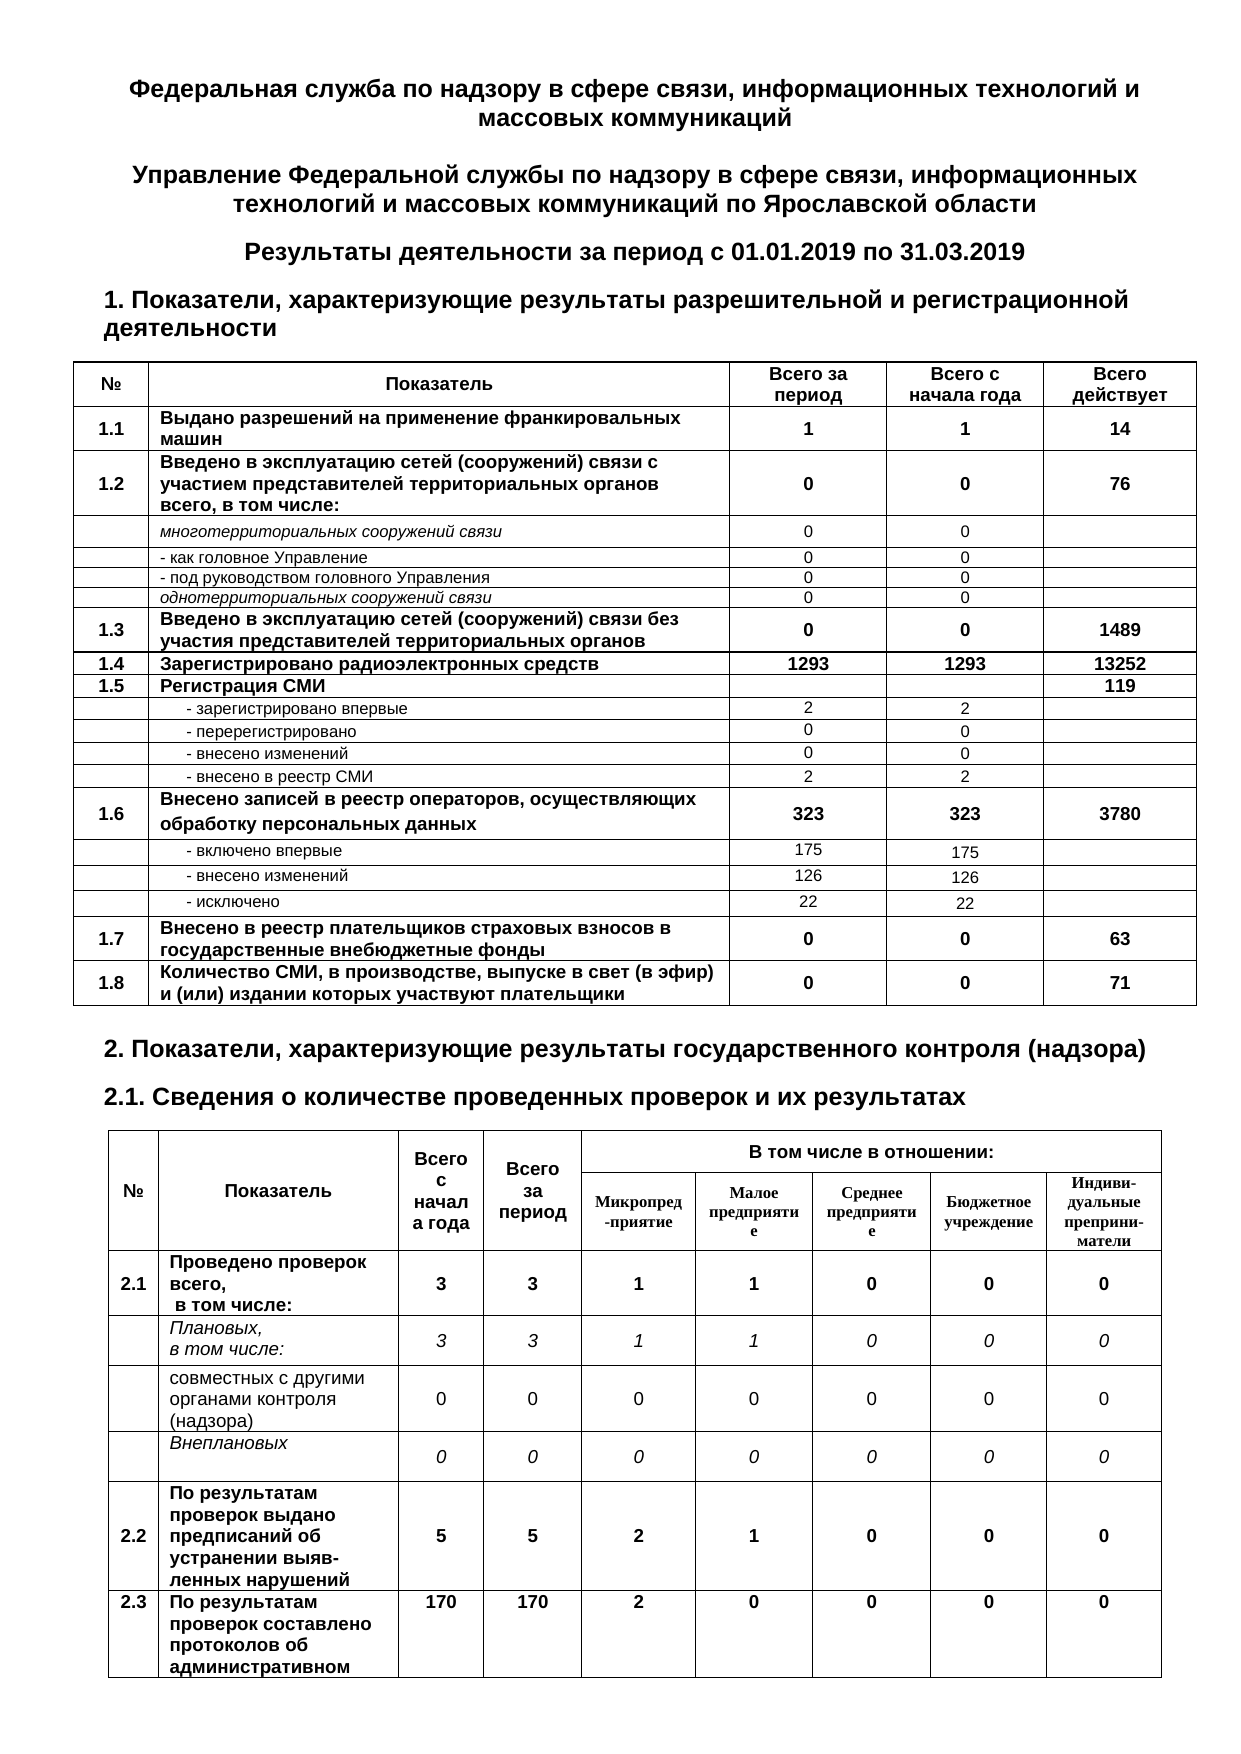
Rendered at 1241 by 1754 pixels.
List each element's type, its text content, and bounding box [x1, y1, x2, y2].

table_cell [730, 675, 886, 697]
table_cell 0 [931, 1432, 1046, 1481]
table_cell [74, 765, 148, 787]
table_cell 22 [887, 891, 1043, 916]
table_cell [1044, 840, 1196, 864]
table_cell 0 [730, 720, 886, 742]
table_cell - под руководством головного Управления [149, 568, 729, 587]
table_cell [74, 743, 148, 764]
table_cell 14 [1044, 407, 1196, 450]
table_cell 0 [730, 451, 886, 515]
table_header Показатель [159, 1131, 398, 1250]
table_cell многотерриториальных сооружений связи [149, 516, 729, 547]
table_cell [74, 840, 148, 864]
table_cell 0 [730, 961, 886, 1004]
table_cell 1.6 [74, 788, 148, 839]
table_cell [74, 698, 148, 719]
table_cell 0 [887, 743, 1043, 764]
table_cell 0 [730, 568, 886, 587]
table_cell [1044, 516, 1196, 547]
table_cell [74, 891, 148, 916]
table_cell 0 [484, 1366, 581, 1431]
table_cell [159, 1591, 398, 1677]
table_cell 3780 [1044, 788, 1196, 839]
table_cell [74, 548, 148, 567]
table_cell 0 [887, 451, 1043, 515]
table_cell 0 [484, 1432, 581, 1481]
table_cell 0 [582, 1366, 695, 1431]
table_cell совместных с другими органами контроля (надзора) [159, 1366, 398, 1431]
table_header Всего за период [484, 1131, 581, 1250]
text 1. Показатели, характеризующие результаты разрешительной и регистрационной деятельности [103, 285, 1167, 342]
table_cell Внесено в реестр плательщиков страховых взносов в государственные внебюджетные фонды [149, 917, 729, 960]
table_cell 0 [813, 1482, 930, 1590]
table_cell Введено в эксплуатацию сетей (сооружений) связи без участия представителей территориальных органов [149, 608, 729, 651]
table_cell 3 [399, 1316, 483, 1365]
text 2. Показатели, характеризующие результаты государственного контроля (надзора) [103, 1034, 1167, 1063]
table_cell 1293 [887, 653, 1043, 674]
table_cell 0 [887, 548, 1043, 567]
table_cell 323 [730, 788, 886, 839]
table_cell - внесено в реестр СМИ [149, 765, 729, 787]
table_cell 0 [887, 917, 1043, 960]
table_cell Зарегистрировано радиоэлектронных средств [149, 653, 729, 674]
table_cell [1044, 743, 1196, 764]
table_cell 2 [887, 765, 1043, 787]
table_cell 0 [813, 1366, 930, 1431]
table_cell 0 [730, 548, 886, 567]
table_cell 2 [582, 1591, 695, 1677]
table_cell 0 [1047, 1482, 1161, 1590]
table_cell [74, 568, 148, 587]
table_cell [1044, 891, 1196, 916]
table_cell 0 [813, 1251, 930, 1315]
table_cell Внеплановых [159, 1432, 398, 1481]
table_cell 175 [730, 840, 886, 864]
table_cell [74, 866, 148, 890]
table_cell 0 [730, 516, 886, 547]
table_cell [74, 516, 148, 547]
table_cell 22 [730, 891, 886, 916]
table_cell Проведено проверок всего, в том числе: [159, 1251, 398, 1315]
table_cell Количество СМИ, в производстве, выпуске в свет (в эфир) и (или) издании которых участвуют плательщики [149, 961, 729, 1004]
table_header Всего с начала года [887, 363, 1043, 406]
table_cell 0 [931, 1316, 1046, 1365]
table_cell 0 [1047, 1316, 1161, 1365]
table_cell 0 [813, 1432, 930, 1481]
table_cell 2 [582, 1482, 695, 1590]
table_cell - как головное Управление [149, 548, 729, 567]
table_cell 0 [696, 1366, 812, 1431]
table_cell 2.2 [109, 1482, 158, 1590]
table_cell [109, 1432, 158, 1481]
table_cell 126 [730, 866, 886, 890]
table_cell 5 [484, 1482, 581, 1590]
table_cell 119 [1044, 675, 1196, 697]
table_cell 170 [484, 1591, 581, 1677]
table_cell 0 [730, 917, 886, 960]
table_cell Внесено записей в реестр операторов, осуществляющих обработку персональных данных [149, 788, 729, 839]
table_cell 0 [887, 608, 1043, 651]
table_cell 0 [399, 1366, 483, 1431]
table_cell 0 [582, 1432, 695, 1481]
table_cell 3 [484, 1316, 581, 1365]
table_cell 1 [582, 1251, 695, 1315]
table_cell 63 [1044, 917, 1196, 960]
table_cell 0 [730, 588, 886, 607]
table_cell 1.2 [74, 451, 148, 515]
table_cell [1044, 588, 1196, 607]
table_cell 5 [399, 1482, 483, 1590]
table_cell - включено впервые [149, 840, 729, 864]
table_cell 1 [730, 407, 886, 450]
table_cell [1044, 866, 1196, 890]
table_cell [1044, 720, 1196, 742]
table_cell 0 [1047, 1251, 1161, 1315]
table_cell [887, 675, 1043, 697]
table_cell 1 [696, 1316, 812, 1365]
table_cell - внесено изменений [149, 866, 729, 890]
table_cell 126 [887, 866, 1043, 890]
table_cell 0 [887, 516, 1043, 547]
table_cell Плановых, в том числе: [159, 1316, 398, 1365]
table_cell 0 [887, 568, 1043, 587]
table_cell 0 [931, 1482, 1046, 1590]
table_cell 0 [696, 1591, 812, 1677]
table_cell 0 [931, 1591, 1046, 1677]
table_cell [1044, 698, 1196, 719]
table_cell 0 [887, 961, 1043, 1004]
table_cell 2 [730, 765, 886, 787]
table_cell 1 [696, 1251, 812, 1315]
table_cell Регистрация СМИ [149, 675, 729, 697]
table_header В том числе в отношении: [582, 1131, 1161, 1172]
table_cell 2 [730, 698, 886, 719]
table_cell 0 [1047, 1366, 1161, 1431]
table_cell 0 [1047, 1432, 1161, 1481]
table_header Всего за период [730, 363, 886, 406]
table_cell 0 [730, 608, 886, 651]
table_cell 2 [887, 698, 1043, 719]
table_cell - исключено [149, 891, 729, 916]
table_cell 0 [931, 1251, 1046, 1315]
table_cell 0 [1047, 1591, 1161, 1677]
table_cell 1.7 [74, 917, 148, 960]
table_cell 71 [1044, 961, 1196, 1004]
table_cell - зарегистрировано впервые [149, 698, 729, 719]
table_cell [74, 720, 148, 742]
table_cell Выдано разрешений на применение франкировальных машин [149, 407, 729, 450]
text Результаты деятельности за период с 01.01.2019 по 31.03.2019 [103, 237, 1167, 266]
text Управление Федеральной службы по надзору в сфере связи, информационных технологий и массовых коммуникаций по Ярославской области [103, 160, 1167, 218]
table_cell Среднее предприятие [813, 1173, 930, 1250]
table_cell [74, 588, 148, 607]
table_cell однотерриториальных сооружений связи [149, 588, 729, 607]
table_cell 170 [399, 1591, 483, 1677]
table_cell 2.1 [109, 1251, 158, 1315]
table_cell 1.5 [74, 675, 148, 697]
table_cell 1 [696, 1482, 812, 1590]
table_cell По результатам проверок выдано предписаний об устранении выяв-ленных нарушений [159, 1482, 398, 1590]
table_cell 0 [887, 588, 1043, 607]
table_header № [74, 363, 148, 406]
table_cell [109, 1366, 158, 1431]
table_cell 1.4 [74, 653, 148, 674]
table_cell Малое предприятие [696, 1173, 812, 1250]
table_cell 1.3 [74, 608, 148, 651]
table_cell 76 [1044, 451, 1196, 515]
table_cell 3 [484, 1251, 581, 1315]
table_cell 1 [582, 1316, 695, 1365]
table_cell 1 [887, 407, 1043, 450]
table_cell 3 [399, 1251, 483, 1315]
text Федеральная служба по надзору в сфере связи, информационных технологий и массовых коммуникаций [103, 74, 1167, 131]
table_cell 0 [730, 743, 886, 764]
table_cell 13252 [1044, 653, 1196, 674]
table_cell 0 [887, 720, 1043, 742]
table_header Показатель [149, 363, 729, 406]
table_cell 0 [931, 1366, 1046, 1431]
table_cell 0 [813, 1316, 930, 1365]
table_cell [109, 1316, 158, 1365]
table_cell 2.3 [109, 1591, 158, 1677]
table_header Всего с начала года [399, 1131, 483, 1250]
table_cell 0 [813, 1591, 930, 1677]
table_cell [1044, 548, 1196, 567]
table_cell 0 [696, 1432, 812, 1481]
table_cell 1293 [730, 653, 886, 674]
table_cell Введено в эксплуатацию сетей (сооружений) связи с участием представителей территориальных органов всего, в том числе: [149, 451, 729, 515]
table_cell 0 [399, 1432, 483, 1481]
table_cell Бюджетное учреждение [931, 1173, 1046, 1250]
text 2.1. Сведения о количестве проведенных проверок и их результатах [103, 1082, 1167, 1111]
table_cell [1044, 765, 1196, 787]
table_cell 1.1 [74, 407, 148, 450]
table_cell - перерегистрировано [149, 720, 729, 742]
table_cell 175 [887, 840, 1043, 864]
table_cell Микропред-приятие [582, 1173, 695, 1250]
table_cell 1489 [1044, 608, 1196, 651]
table_cell [1044, 568, 1196, 587]
table_cell 1.8 [74, 961, 148, 1004]
table_cell Индиви-дуальные преприни-матели [1047, 1173, 1161, 1250]
table_cell 323 [887, 788, 1043, 839]
table_cell - внесено изменений [149, 743, 729, 764]
table_header Всего действует [1044, 363, 1196, 406]
table_header № [109, 1131, 158, 1250]
